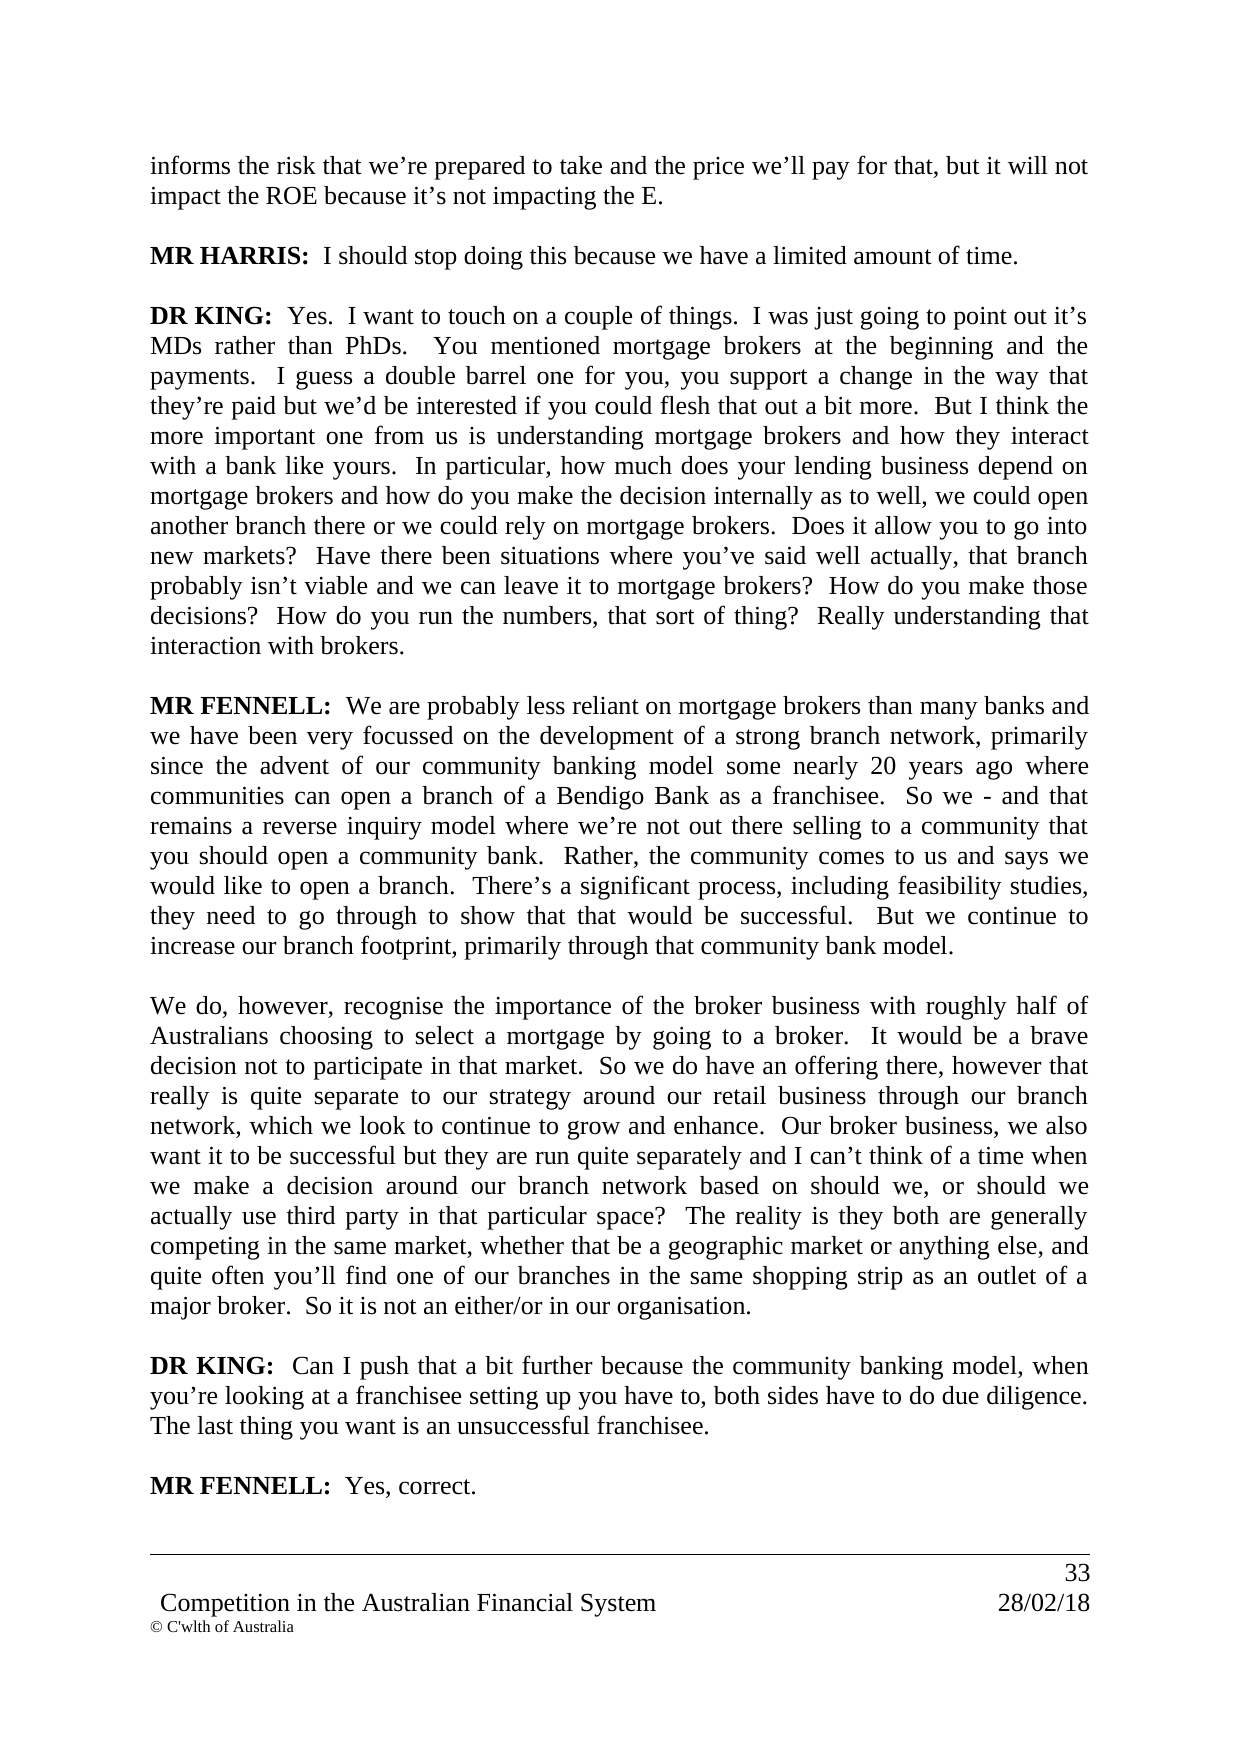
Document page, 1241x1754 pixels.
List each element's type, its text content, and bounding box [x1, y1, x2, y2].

text MR FENNELL: Yes, correct. [150, 1470, 1090, 1500]
text MR FENNELL: We are probably less reliant on mortgage brokers than many banks and we have been very focussed on the development of a strong branch network, primarily since the advent of our community banking model some nearly 20 years ago where communities can open a branch of a Bendigo Bank as a franchisee. So we - and that remains a reverse inquiry model where we’re not out there selling to a community that you should open a community bank. Rather, the community comes to us and says we would like to open a branch. There’s a significant process, including feasibility studies, they need to go through to show that that would be successful. But we continue to increase our branch footprint, primarily through that community bank model. [150, 690, 1090, 960]
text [150, 150, 1090, 210]
text DR KING: Can I push that a bit further because the community banking model, when you’re looking at a franchisee setting up you have to, both sides have to do due diligence. The last thing you want is an unsuccessful franchisee. [150, 1350, 1090, 1440]
text We do, however, recognise the importance of the broker business with roughly half of Australians choosing to select a mortgage by going to a broker. It would be a brave decision not to participate in that market. So we do have an offering there, however that really is quite separate to our strategy around our retail business through our branch network, which we look to continue to grow and enhance. Our broker business, we also want it to be successful but they are run quite separately and I can’t think of a time when we make a decision around our branch network based on should we, or should we actually use third party in that particular space? The reality is they both are generally competing in the same market, whether that be a geographic market or anything else, and quite often you’ll find one of our branches in the same shopping strip as an outlet of a major broker. So it is not an either/or in our organisation. [150, 990, 1090, 1320]
text DR KING: Yes. I want to touch on a couple of things. I was just going to point out it’s MDs rather than PhDs. You mentioned mortgage brokers at the beginning and the payments. I guess a double barrel one for you, you support a change in the way that they’re paid but we’d be interested if you could flesh that out a bit more. But I think the more important one from us is understanding mortgage brokers and how they interact with a bank like yours. In particular, how much does your lending business depend on mortgage brokers and how do you make the decision internally as to well, we could open another branch there or we could rely on mortgage brokers. Does it allow you to go into new markets? Have there been situations where you’ve said well actually, that branch probably isn’t viable and we can leave it to mortgage brokers? How do you make those decisions? How do you run the numbers, that sort of thing? Really understanding that interaction with brokers. [150, 300, 1090, 660]
text MR HARRIS: I should stop doing this because we have a limited amount of time. [150, 240, 1090, 270]
